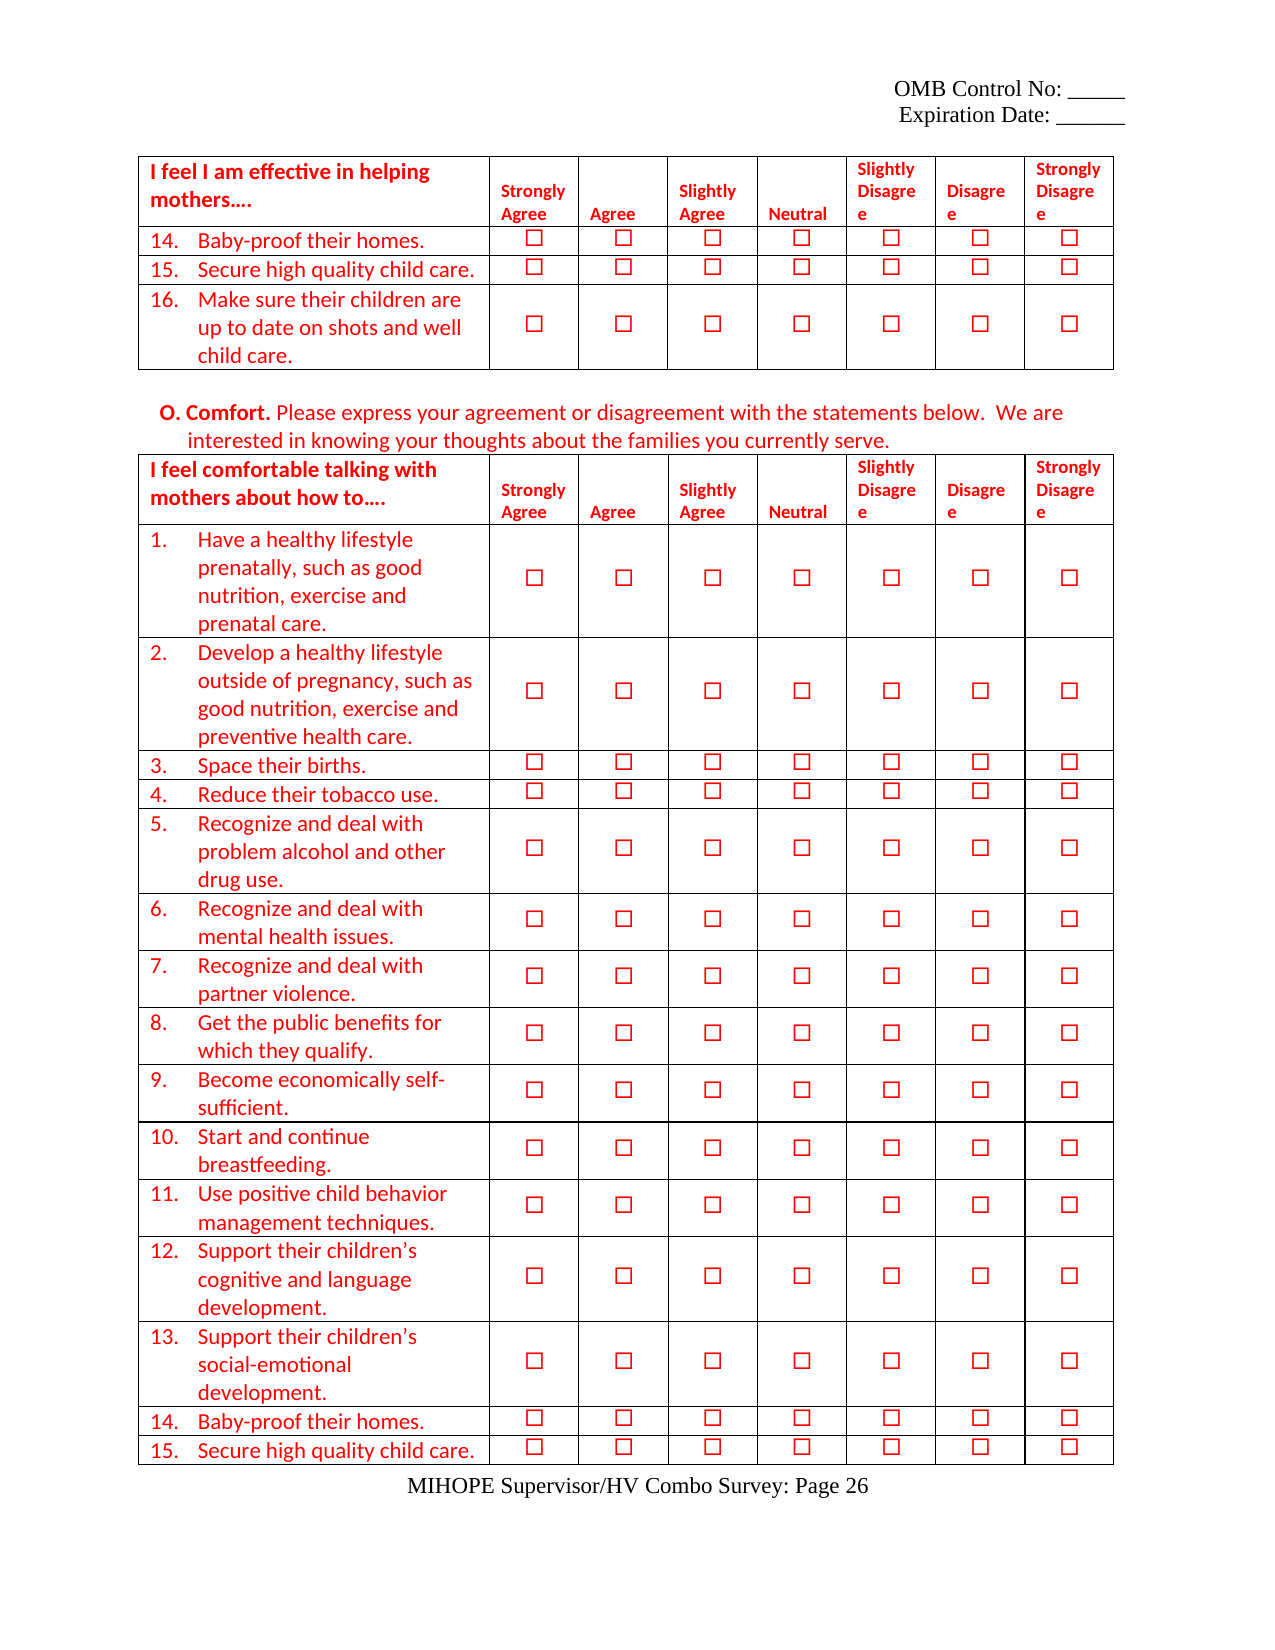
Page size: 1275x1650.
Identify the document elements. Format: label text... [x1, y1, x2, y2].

table_cell [936, 227, 1024, 254]
table_cell Reduce their tobacco use. [186, 780, 489, 808]
table_cell [847, 894, 935, 950]
table_cell [139, 894, 186, 950]
table_cell Recognize and deal with partner violence. [186, 951, 489, 1007]
table_cell [139, 638, 186, 750]
table_cell [139, 1123, 186, 1178]
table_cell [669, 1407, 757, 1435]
table_cell [936, 285, 1024, 369]
table_cell [1026, 1180, 1113, 1236]
table_cell [847, 638, 935, 750]
table_cell [139, 1237, 186, 1321]
table_cell [139, 809, 186, 893]
table_cell [1026, 951, 1113, 1007]
table_cell [847, 751, 935, 779]
table_cell [579, 1065, 668, 1121]
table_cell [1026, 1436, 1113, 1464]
table_cell [1026, 1123, 1113, 1178]
table_cell [490, 894, 578, 950]
table_cell [847, 780, 935, 808]
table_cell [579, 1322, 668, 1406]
table_cell [669, 780, 757, 808]
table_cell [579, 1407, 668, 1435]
table_cell [758, 227, 846, 254]
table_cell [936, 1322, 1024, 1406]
table_cell [847, 256, 935, 284]
table_cell [847, 525, 935, 637]
table_cell [936, 780, 1024, 808]
table_cell [490, 1123, 578, 1178]
table_cell [490, 525, 578, 637]
table_header Strongly Agree [490, 455, 578, 524]
table_cell [490, 1008, 578, 1064]
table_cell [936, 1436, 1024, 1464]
table_cell [936, 751, 1024, 779]
table_cell Secure high quality child care. [186, 256, 489, 284]
table_cell [490, 285, 578, 369]
table_cell [936, 525, 1024, 637]
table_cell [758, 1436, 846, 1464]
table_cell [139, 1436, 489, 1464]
table_cell 1. [139, 525, 186, 637]
table_cell [139, 256, 186, 284]
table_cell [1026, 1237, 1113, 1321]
table_cell [936, 638, 1024, 750]
table_cell [579, 780, 668, 808]
table_cell [668, 256, 757, 284]
table_cell [139, 1180, 186, 1236]
table_cell [668, 227, 757, 254]
table_cell Support their children’s cognitive and language development. [186, 1237, 489, 1321]
table_cell [579, 894, 668, 950]
table_cell [847, 1008, 935, 1064]
table_cell [490, 751, 578, 779]
table_cell [669, 894, 757, 950]
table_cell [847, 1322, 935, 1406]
table_cell [579, 638, 668, 750]
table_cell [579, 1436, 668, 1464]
table_cell Become economically self-sufficient. [186, 1065, 489, 1121]
table_cell [758, 751, 846, 779]
table_cell [139, 1008, 186, 1064]
table_cell [490, 638, 578, 750]
table_header Agree [579, 157, 667, 226]
table_cell [758, 1123, 846, 1178]
table_cell [579, 951, 668, 1007]
table_header Slightly Agree [669, 455, 757, 524]
table_cell [847, 227, 935, 254]
table_cell [936, 809, 1024, 893]
table_cell [1026, 1065, 1113, 1121]
table_cell Have a healthy lifestyle prenatally, such as good nutrition, exercise and prenatal care. [186, 525, 489, 637]
table_header Disagree [936, 157, 1024, 226]
table_header Strongly Disagree [1026, 455, 1113, 524]
table_cell [1025, 227, 1113, 254]
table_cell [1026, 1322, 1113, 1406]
table_cell [579, 1008, 668, 1064]
table_header I feel comfortable talking with mothers about how to…. [139, 455, 489, 524]
table_cell [758, 525, 846, 637]
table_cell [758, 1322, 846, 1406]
table_cell [579, 809, 668, 893]
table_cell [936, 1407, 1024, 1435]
table_cell [936, 894, 1024, 950]
table_cell [579, 227, 667, 254]
table_header Disagree [936, 455, 1024, 524]
table_cell [758, 285, 846, 369]
table_cell [669, 809, 757, 893]
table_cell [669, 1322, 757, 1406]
table_cell [758, 1180, 846, 1236]
table_header I feel I am effective in helping mothers…. [139, 157, 489, 226]
table_cell [936, 1065, 1024, 1121]
table_cell [579, 256, 667, 284]
table_cell [936, 1008, 1024, 1064]
table_cell [579, 751, 668, 779]
table_cell [758, 809, 846, 893]
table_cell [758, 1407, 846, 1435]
table_cell [936, 951, 1024, 1007]
table_cell [847, 809, 935, 893]
table_cell [490, 951, 578, 1007]
table_cell Make sure their children are up to date on shots and well child care. [186, 285, 489, 369]
table_cell [139, 227, 186, 254]
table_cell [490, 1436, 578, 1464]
table_cell [579, 1237, 668, 1321]
table_cell [139, 1065, 186, 1121]
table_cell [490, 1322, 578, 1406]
table_cell Recognize and deal with mental health issues. [186, 894, 489, 950]
table_cell Get the public benefits for which they qualify. [186, 1008, 489, 1064]
table_cell [936, 1123, 1024, 1178]
table_cell [139, 751, 186, 779]
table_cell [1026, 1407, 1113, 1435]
table_cell [139, 951, 186, 1007]
table_cell [490, 256, 578, 284]
table_cell [490, 1180, 578, 1236]
table_cell [1026, 809, 1113, 893]
table_header Slightly Disagree [847, 157, 935, 226]
table_cell [669, 751, 757, 779]
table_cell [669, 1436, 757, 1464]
table_cell [669, 1008, 757, 1064]
table_cell [936, 256, 1024, 284]
table_cell [758, 1065, 846, 1121]
table_cell [847, 285, 935, 369]
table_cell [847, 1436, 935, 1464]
table_cell [669, 525, 757, 637]
text O. Comfort. Please express your agreement or disagreement with the statements below. We are interested in knowing your thoughts about the families you currently serve. [159, 398, 1125, 454]
table_cell [847, 1180, 935, 1236]
table_header Slightly Disagree [847, 455, 935, 524]
table_cell [758, 951, 846, 1007]
table_cell [758, 894, 846, 950]
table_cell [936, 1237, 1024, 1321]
table_cell [139, 285, 186, 369]
table_cell [1026, 751, 1113, 779]
table_header Strongly Disagree [1025, 157, 1113, 226]
table_header Neutral [758, 455, 846, 524]
table_cell [1026, 780, 1113, 808]
table_cell [669, 951, 757, 1007]
table_cell [758, 1008, 846, 1064]
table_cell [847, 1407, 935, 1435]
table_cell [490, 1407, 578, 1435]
table_cell [490, 227, 578, 254]
table_cell Baby-proof their homes. [186, 227, 489, 254]
table_cell Space their births. [186, 751, 489, 779]
table_cell [847, 1123, 935, 1178]
table_cell [758, 638, 846, 750]
table_cell [669, 1123, 757, 1178]
table_cell [669, 638, 757, 750]
table_cell [936, 1180, 1024, 1236]
table_cell [579, 525, 668, 637]
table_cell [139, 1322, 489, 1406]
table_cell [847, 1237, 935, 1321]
table_cell [847, 1065, 935, 1121]
table_cell Use positive child behavior management techniques. [186, 1180, 489, 1236]
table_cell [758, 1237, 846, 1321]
table_cell [669, 1237, 757, 1321]
table_cell [847, 951, 935, 1007]
table_cell [1026, 1008, 1113, 1064]
table_header Slightly Agree [668, 157, 757, 226]
table_header Neutral [758, 157, 846, 226]
table_cell Develop a healthy lifestyle outside of pregnancy, such as good nutrition, exercise and preventive health care. [186, 638, 489, 750]
table_cell [139, 780, 186, 808]
table_cell [490, 1065, 578, 1121]
table_cell [490, 780, 578, 808]
table_cell Recognize and deal with problem alcohol and other drug use. [186, 809, 489, 893]
table_cell [758, 780, 846, 808]
table_cell [758, 256, 846, 284]
table_cell [490, 809, 578, 893]
table_cell [669, 1065, 757, 1121]
table_cell [1025, 256, 1113, 284]
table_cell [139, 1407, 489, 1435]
table_cell [579, 285, 667, 369]
table_header Agree [579, 455, 668, 524]
table_cell [669, 1180, 757, 1236]
table_cell [1026, 525, 1113, 637]
table_cell [1025, 285, 1113, 369]
table_cell [668, 285, 757, 369]
table_cell [1026, 638, 1113, 750]
table_cell [579, 1123, 668, 1178]
table_cell [579, 1180, 668, 1236]
table_cell Start and continue breastfeeding. [186, 1123, 489, 1178]
table_header Strongly Agree [490, 157, 578, 226]
table_cell [490, 1237, 578, 1321]
table_cell [1026, 894, 1113, 950]
